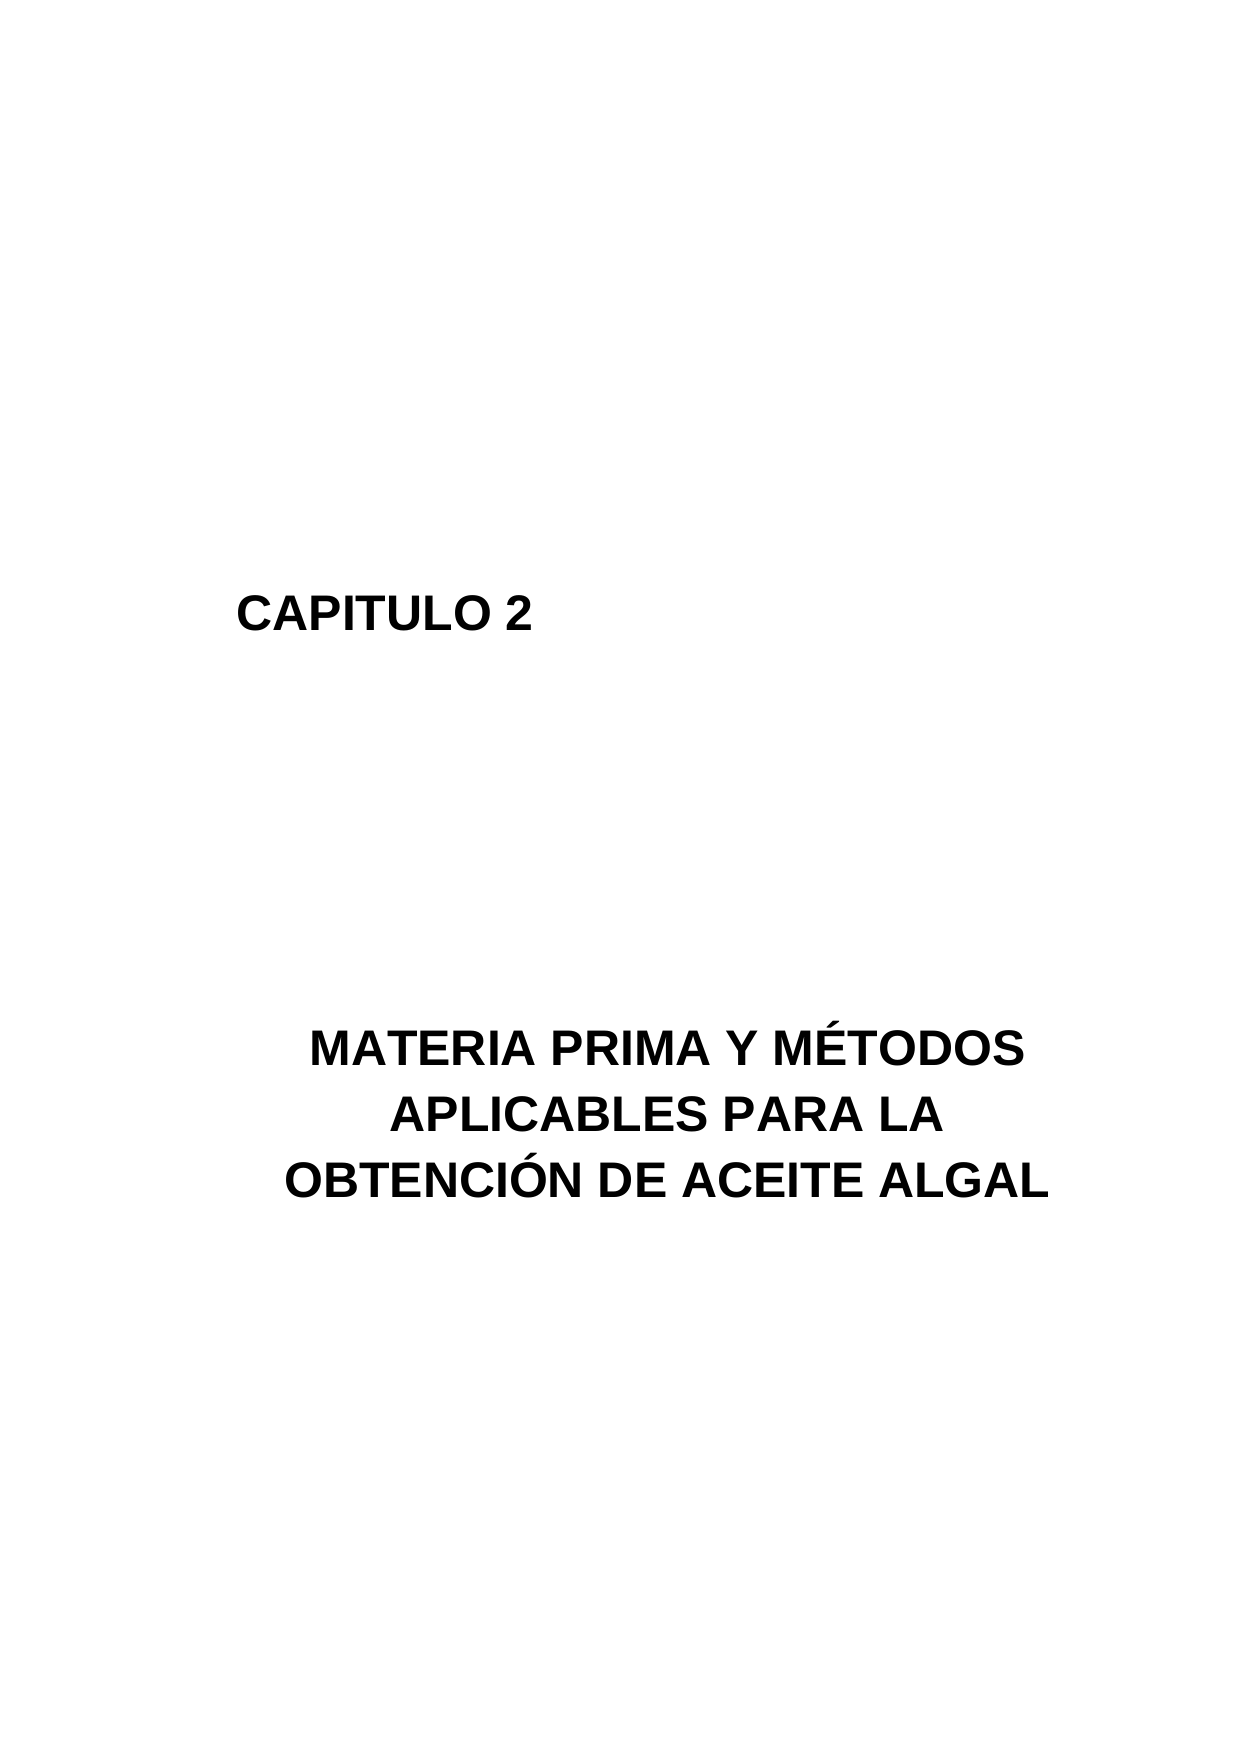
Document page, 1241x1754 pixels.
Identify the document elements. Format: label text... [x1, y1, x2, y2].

text MATERIA PRIMA Y MÉTODOS APLICABLES PARA LA OBTENCIÓN DE ACEITE ALGAL [236, 1018, 1098, 1208]
text CAPITULO 2 [236, 584, 1098, 641]
